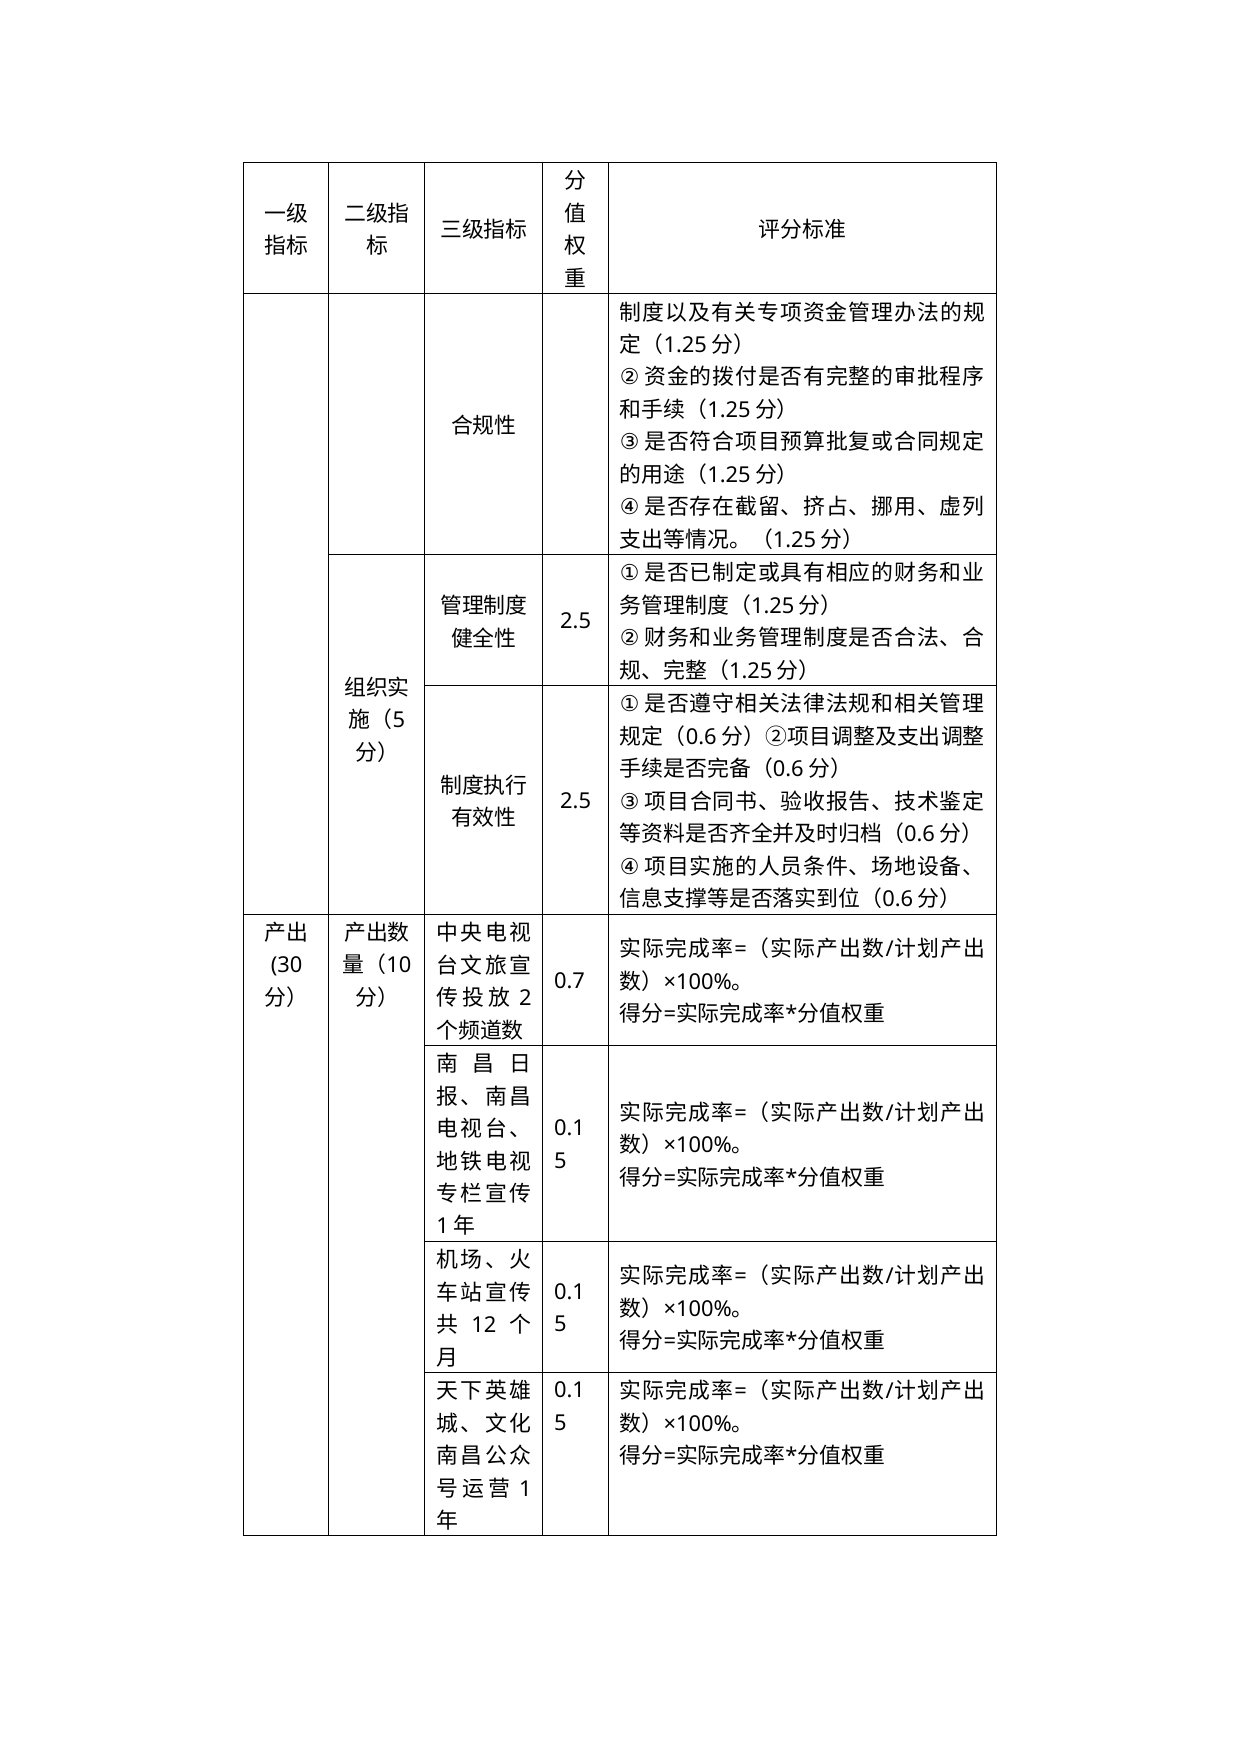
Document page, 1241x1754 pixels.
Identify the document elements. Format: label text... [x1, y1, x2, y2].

table_cell 0.15 [543, 1046, 608, 1241]
table_cell 实际完成率=（实际产出数/计划产出数）×100%。 得分=实际完成率*分值权重 [609, 1373, 996, 1535]
table_header 二级指标 [329, 163, 424, 293]
table_cell 天下英雄城、文化南昌公众号运营1年 [425, 1373, 542, 1535]
table_cell 实际完成率=（实际产出数/计划产出数）×100%。 得分=实际完成率*分值权重 [609, 1242, 996, 1372]
table_cell 机场、火车站宣传共12个月 [425, 1242, 542, 1372]
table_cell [609, 294, 996, 554]
table_header 三级指标 [425, 163, 542, 293]
table_cell 5 [543, 294, 608, 554]
table_cell 中央电视台文旅宣传投放2个频道数 [425, 915, 542, 1045]
table_cell 实际完成率=（实际产出数/计划产出数）×100%。 得分=实际完成率*分值权重 [609, 1046, 996, 1241]
table_cell 2.5 [543, 686, 608, 914]
table_cell 产出数量（10分） [329, 915, 424, 1535]
table_cell 0.7 [543, 915, 608, 1045]
table_cell 实际完成率=（实际产出数/计划产出数）×100%。 得分=实际完成率*分值权重 [609, 915, 996, 1045]
table_cell 资金使用合规性 [425, 294, 542, 554]
table_cell 0.15 [543, 1373, 608, 1535]
table_header 分值权重 [543, 163, 608, 293]
table_header 一级 指标 [244, 163, 328, 293]
table_cell 管理制度健全性 [425, 555, 542, 685]
table_header 评分标准 [609, 163, 996, 293]
table_cell ①是否遵守相关法律法规和相关管理规定（0.6分）②项目调整及支出调整手续是否完备（0.6分） ③项目合同书、验收报告、技术鉴定等资料是否齐全并及时归档（0.6分） ④项目实施的人员条件、场地设备、信息支撑等是否落实到位（0.6分） [609, 686, 996, 914]
table_cell ①是否已制定或具有相应的财务和业务管理制度（1.25分） ②财务和业务管理制度是否合法、合规、完整（1.25分） [609, 555, 996, 685]
table_cell 0.15 [543, 1242, 608, 1372]
table_cell 2.5 [543, 555, 608, 685]
table_cell 组织实施（5分） [329, 555, 424, 914]
table_cell 南昌日报、南昌电视台、地铁电视专栏宣传1年 [425, 1046, 542, 1241]
table_cell 制度执行有效性 [425, 686, 542, 914]
table_cell 产出 (30分） [244, 915, 328, 1535]
